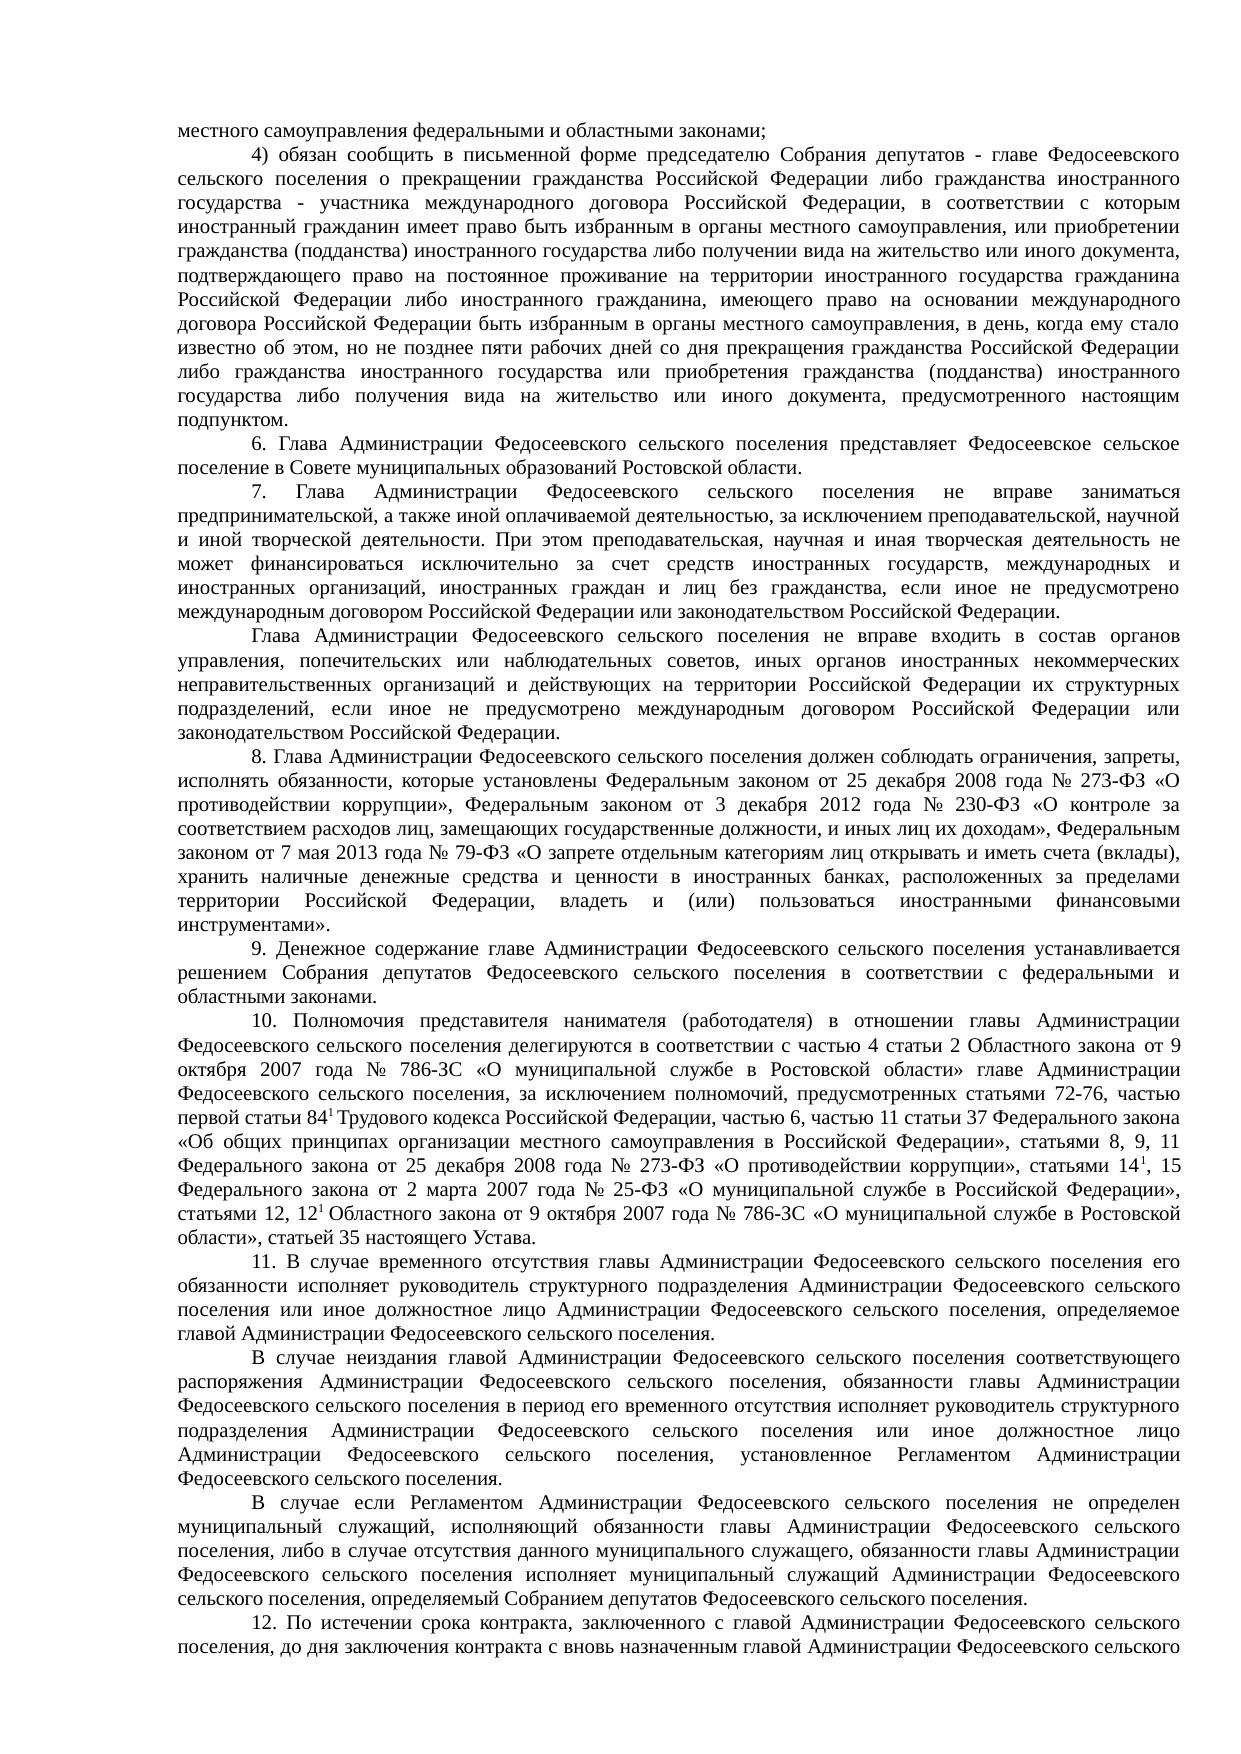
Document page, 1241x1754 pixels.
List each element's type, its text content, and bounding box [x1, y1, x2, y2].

text В случае если Регламентом Администрации Федосеевского сельского поселения не определен муниципальный служащий, исполняющий обязанности главы Администрации Федосеевского сельского поселения, либо в случае отсутствия данного муниципального служащего, обязанности главы Администрации Федосеевского сельского поселения исполняет муниципальный служащий Администрации Федосеевского сельского поселения, определяемый Собранием депутатов Федосеевского сельского поселения. [177, 1490, 1181, 1610]
text 7. Глава Администрации Федосеевского сельского поселения не вправе заниматься предпринимательской, а также иной оплачиваемой деятельностью, за исключением преподавательской, научной и иной творческой деятельности. При этом преподавательская, научная и иная творческая деятельность не может финансироваться исключительно за счет средств иностранных государств, международных и иностранных организаций, иностранных граждан и лиц без гражданства, если иное не предусмотрено международным договором Российской Федерации или законодательством Российской Федерации. [177, 479, 1181, 623]
text 9. Денежное содержание главе Администрации Федосеевского сельского поселения устанавливается решением Собрания депутатов Федосеевского сельского поселения в соответствии с федеральными и областными законами. [177, 936, 1181, 1008]
text 10. Полномочия представителя нанимателя (работодателя) в отношении главы Администрации Федосеевского сельского поселения делегируются в соответствии с частью 4 статьи 2 Областного закона от 9 октября 2007 года № 786-ЗС «О муниципальной службе в Ростовской области» главе Администрации Федосеевского сельского поселения, за исключением полномочий, предусмотренных статьями 72-76, частью первой статьи 841 Трудового кодекса Российской Федерации, частью 6, частью 11 статьи 37 Федерального закона «Об общих принципах организации местного самоуправления в Российской Федерации», статьями 8, 9, 11 Федерального закона от 25 декабря 2008 года № 273-ФЗ «О противодействии коррупции», статьями 141, 15 Федерального закона от 2 марта 2007 года № 25-ФЗ «О муниципальной службе в Российской Федерации», статьями 12, 121 Областного закона от 9 октября 2007 года № 786-ЗС «О муниципальной службе в Ростовской области», статьей 35 настоящего Устава. [177, 1008, 1181, 1249]
text 11. В случае временного отсутствия главы Администрации Федосеевского сельского поселения его обязанности исполняет руководитель структурного подразделения Администрации Федосеевского сельского поселения или иное должностное лицо Администрации Федосеевского сельского поселения, определяемое главой Администрации Федосеевского сельского поселения. [177, 1249, 1181, 1345]
text В случае неиздания главой Администрации Федосеевского сельского поселения соответствующего распоряжения Администрации Федосеевского сельского поселения, обязанности главы Администрации Федосеевского сельского поселения в период его временного отсутствия исполняет руководитель структурного подразделения Администрации Федосеевского сельского поселения или иное должностное лицо Администрации Федосеевского сельского поселения, установленное Регламентом Администрации Федосеевского сельского поселения. [177, 1345, 1181, 1490]
text Глава Администрации Федосеевского сельского поселения не вправе входить в состав органов управления, попечительских или наблюдательных советов, иных органов иностранных некоммерческих неправительственных организаций и действующих на территории Российской Федерации их структурных подразделений, если иное не предусмотрено международным договором Российской Федерации или законодательством Российской Федерации. [177, 623, 1181, 744]
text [177, 118, 1181, 142]
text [177, 1610, 1181, 1658]
text 6. Глава Администрации Федосеевского сельского поселения представляет Федосеевское сельское поселение в Совете муниципальных образований Ростовской области. [177, 431, 1181, 479]
text 8. Глава Администрации Федосеевского сельского поселения должен соблюдать ограничения, запреты, исполнять обязанности, которые установлены Федеральным законом от 25 декабря 2008 года № 273-ФЗ «О противодействии коррупции», Федеральным законом от 3 декабря 2012 года № 230-ФЗ «О контроле за соответствием расходов лиц, замещающих государственные должности, и иных лиц их доходам», Федеральным законом от 7 мая 2013 года № 79-ФЗ «О запрете отдельным категориям лиц открывать и иметь счета (вклады), хранить наличные денежные средства и ценности в иностранных банках, расположенных за пределами территории Российской Федерации, владеть и (или) пользоваться иностранными финансовыми инструментами». [177, 744, 1181, 936]
text 4) обязан сообщить в письменной форме председателю Собрания депутатов - главе Федосеевского сельского поселения о прекращении гражданства Российской Федерации либо гражданства иностранного государства - участника международного договора Российской Федерации, в соответствии с которым иностранный гражданин имеет право быть избранным в органы местного самоуправления, или приобретении гражданства (подданства) иностранного государства либо получении вида на жительство или иного документа, подтверждающего право на постоянное проживание на территории иностранного государства гражданина Российской Федерации либо иностранного гражданина, имеющего право на основании международного договора Российской Федерации быть избранным в органы местного самоуправления, в день, когда ему стало известно об этом, но не позднее пяти рабочих дней со дня прекращения гражданства Российской Федерации либо гражданства иностранного государства или приобретения гражданства (подданства) иностранного государства либо получения вида на жительство или иного документа, предусмотренного настоящим подпунктом. [177, 142, 1181, 431]
